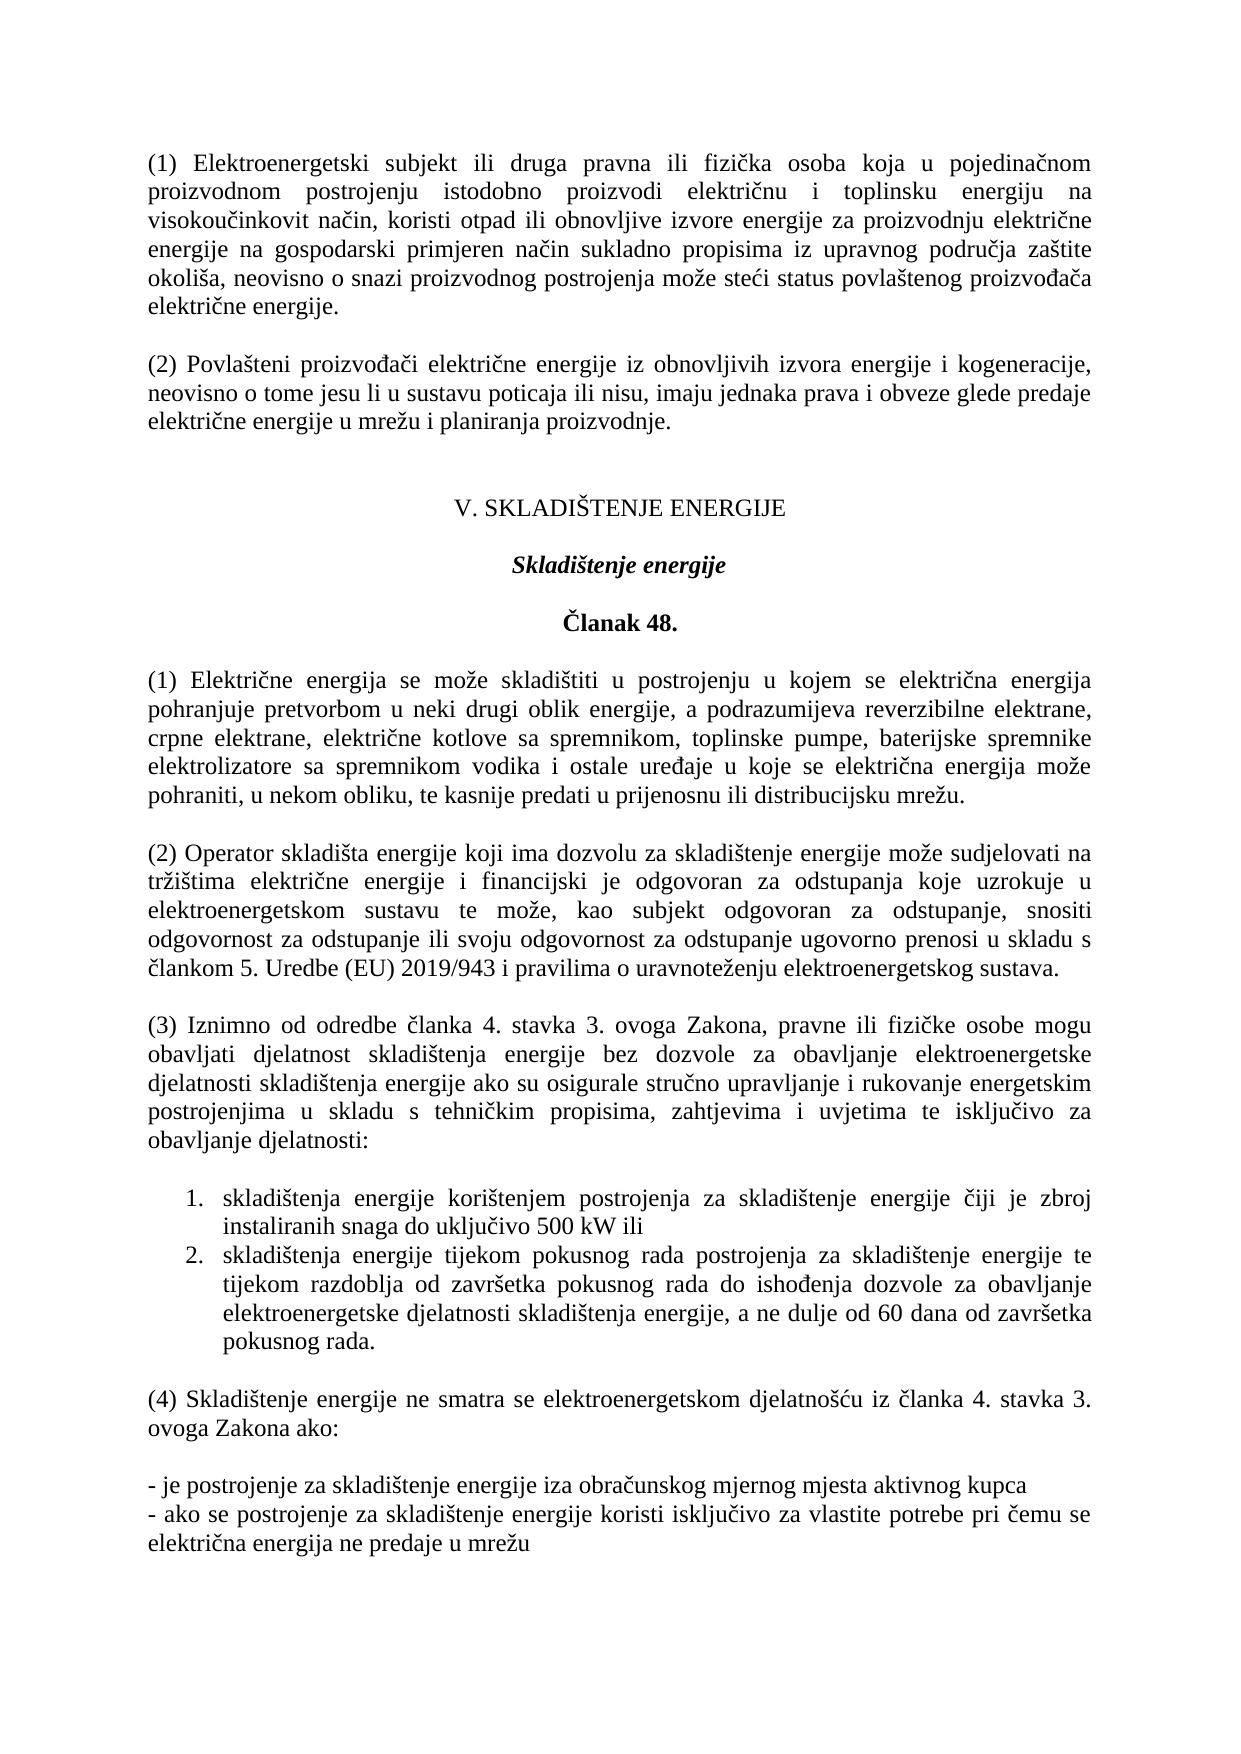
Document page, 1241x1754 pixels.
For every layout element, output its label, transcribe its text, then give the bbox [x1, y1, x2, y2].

list (1) Elektroenergetski subjekt ili druga pravna ili fizička osoba koja u pojedinačnom proizvodnom postrojenju istodobno proizvodi električnu i toplinsku energiju na visokoučinkovit način, koristi otpad ili obnovljive izvore energije za proizvodnju električne energije na gospodarski primjeren način sukladno propisima iz upravnog područja zaštite okoliša, neovisno o snazi proizvodnog postrojenja može steći status povlaštenog proizvođača električne energije. [148, 148, 1093, 320]
list (1) Električne energija se može skladištiti u postrojenju u kojem se električna energija pohranjuje pretvorbom u neki drugi oblik energije, a podrazumijeva reverzibilne elektrane, crpne elektrane, električne kotlove sa spremnikom, toplinske pumpe, baterijske spremnike elektrolizatore sa spremnikom vodika i ostale uređaje u koje se električna energija može pohraniti, u nekom obliku, te kasnije predati u prijenosnu ili distribucijsku mrežu. [148, 665, 1093, 809]
list - ako se postrojenje za skladištenje energije koristi isključivo za vlastite potrebe pri čemu se električna energija ne predaje u mrežu [148, 1499, 1093, 1556]
list skladištenja energije korištenjem postrojenja za skladištenje energije čiji je zbroj instaliranih snaga do uključivo 500 kW ili [185, 1183, 1093, 1240]
subtitle V. SKLADIŠTENJE ENERGIJE [148, 493, 1093, 521]
subtitle Skladištenje energije [148, 550, 1093, 579]
list skladištenja energije tijekom pokusnog rada postrojenja za skladištenje energije te tijekom razdoblja od završetka pokusnog rada do ishođenja dozvole za obavljanje elektroenergetske djelatnosti skladištenja energije, a ne dulje od 60 dana od završetka pokusnog rada. [185, 1240, 1093, 1355]
list - je postrojenje za skladištenje energije iza obračunskog mjernog mjesta aktivnog kupca [148, 1470, 1093, 1499]
text Članak 48. [148, 608, 1093, 636]
list (2) Operator skladišta energije koji ima dozvolu za skladištenje energije može sudjelovati na tržištima električne energije i financijski je odgovoran za odstupanja koje uzrokuje u elektroenergetskom sustavu te može, kao subjekt odgovoran za odstupanje, snositi odgovornost za odstupanje ili svoju odgovornost za odstupanje ugovorno prenosi u skladu s člankom 5. Uredbe (EU) 2019/943 i pravilima o uravnoteženju elektroenergetskog sustava. [148, 838, 1093, 981]
list (2) Povlašteni proizvođači električne energije iz obnovljivih izvora energije i kogeneracije, neovisno o tome jesu li u sustavu poticaja ili nisu, imaju jednaka prava i obveze glede predaje električne energije u mrežu i planiranja proizvodnje. [148, 349, 1093, 435]
list (3) Iznimno od odredbe članka 4. stavka 3. ovoga Zakona, pravne ili fizičke osobe mogu obavljati djelatnost skladištenja energije bez dozvole za obavljanje elektroenergetske djelatnosti skladištenja energije ako su osigurale stručno upravljanje i rukovanje energetskim postrojenjima u skladu s tehničkim propisima, zahtjevima i uvjetima te isključivo za obavljanje djelatnosti: [148, 1010, 1093, 1154]
list (4) Skladištenje energije ne smatra se elektroenergetskom djelatnošću iz članka 4. stavka 3. ovoga Zakona ako: [148, 1384, 1093, 1441]
